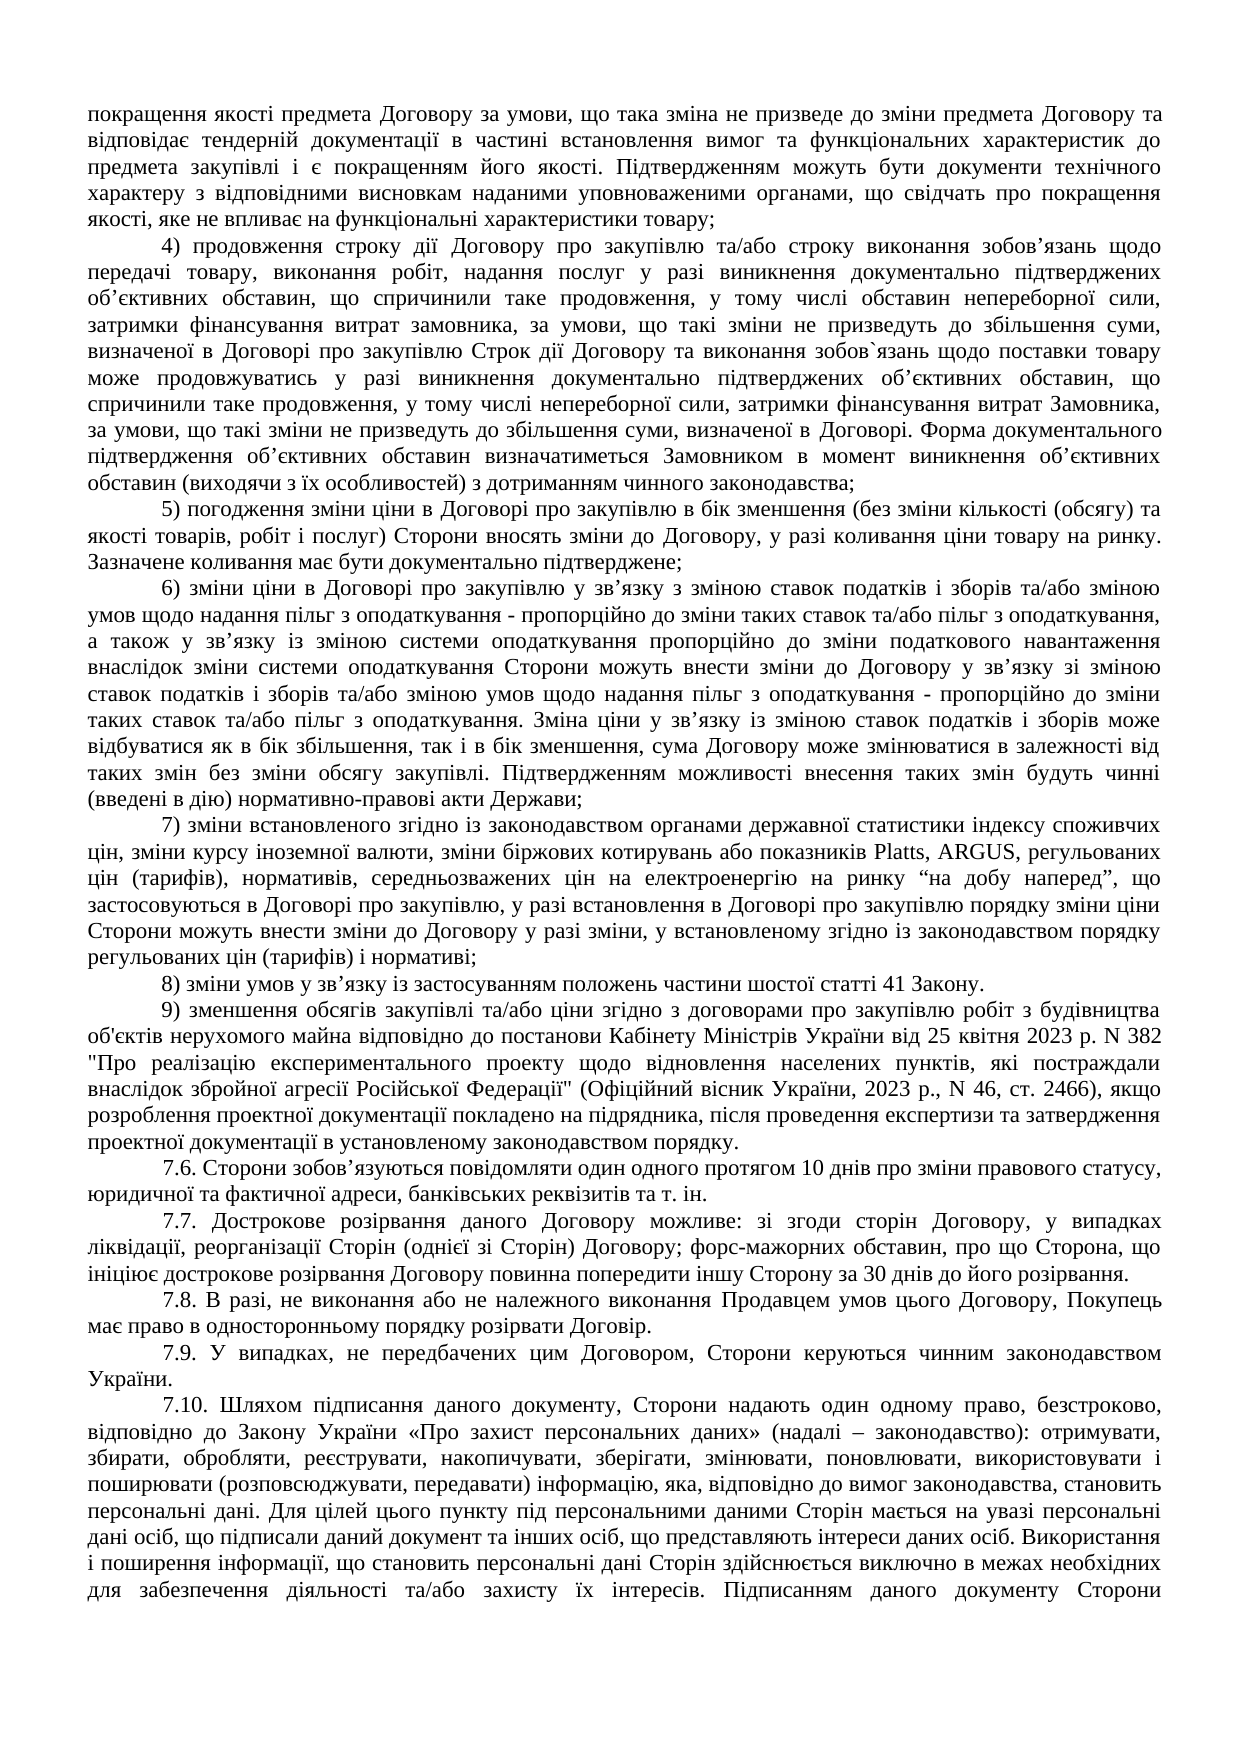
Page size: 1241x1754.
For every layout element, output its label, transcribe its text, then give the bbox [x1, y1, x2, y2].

text 4) продовження строку дії Договору про закупівлю та/або строку виконання зобов’язань щодо передачі товару, виконання робіт, надання послуг у разі виникнення документально підтверджених об’єктивних обставин, що спричинили таке продовження, у тому числі обставин непереборної сили, затримки фінансування витрат замовника, за умови, що такі зміни не призведуть до збільшення суми, визначеної в Договорі про закупівлю Строк дії Договору та виконання зобов`язань щодо поставки товару може продовжуватись у разі виникнення документально підтверджених об’єктивних обставин, що спричинили таке продовження, у тому числі непереборної сили, затримки фінансування витрат Замовника, за умови, що такі зміни не призведуть до збільшення суми, визначеної в Договорі. Форма документального підтвердження об’єктивних обставин визначатиметься Замовником в момент виникнення об’єктивних обставин (виходячи з їх особливостей) з дотриманням чинного законодавства; [87, 232, 1162, 495]
text 5) погодження зміни ціни в Договорі про закупівлю в бік зменшення (без зміни кількості (обсягу) та якості товарів, робіт і послуг) Сторони вносять зміни до Договору, у разі коливання ціни товару на ринку. Зазначене коливання має бути документально підтверджене; [87, 495, 1162, 574]
text 9) зменшення обсягів закупівлі та/або ціни згідно з договорами про закупівлю робіт з будівництва об'єктів нерухомого майна відповідно до постанови Кабінету Міністрів України від 25 квітня 2023 р. N 382 "Про реалізацію експериментального проекту щодо відновлення населених пунктів, які постраждали внаслідок збройної агресії Російської Федерації" (Офіційний вісник України, 2023 р., N 46, ст. 2466), якщо розроблення проектної документації покладено на підрядника, після проведення експертизи та затвердження проектної документації в установленому законодавством порядку. [87, 996, 1162, 1154]
text 7) зміни встановленого згідно із законодавством органами державної статистики індексу споживчих цін, зміни курсу іноземної валюти, зміни біржових котирувань або показників Platts, ARGUS, регульованих цін (тарифів), нормативів, середньозважених цін на електроенергію на ринку “на добу наперед”, що застосовуються в Договорі про закупівлю, у разі встановлення в Договорі про закупівлю порядку зміни ціни Сторони можуть внести зміни до Договору у разі зміни, у встановленому згідно із законодавством порядку регульованих цін (тарифів) і нормативі; [87, 812, 1162, 970]
text 7.8. В разі, не виконання або не належного виконання Продавцем умов цього Договору, Покупець має право в односторонньому порядку розірвати Договір. [87, 1286, 1162, 1339]
text 8) зміни умов у зв’язку із застосуванням положень частини шостої статті 41 Закону. [87, 970, 1162, 996]
text 6) зміни ціни в Договорі про закупівлю у зв’язку з зміною ставок податків і зборів та/або зміною умов щодо надання пільг з оподаткування - пропорційно до зміни таких ставок та/або пільг з оподаткування, а також у зв’язку із зміною системи оподаткування пропорційно до зміни податкового навантаження внаслідок зміни системи оподаткування Сторони можуть внести зміни до Договору у зв’язку зі зміною ставок податків і зборів та/або зміною умов щодо надання пільг з оподаткування - пропорційно до зміни таких ставок та/або пільг з оподаткування. Зміна ціни у зв’язку із зміною ставок податків і зборів може відбуватися як в бік збільшення, так і в бік зменшення, сума Договору може змінюватися в залежності від таких змін без зміни обсягу закупівлі. Підтвердженням можливості внесення таких змін будуть чинні (введені в дію) нормативно-правові акти Держави; [87, 574, 1162, 812]
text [87, 100, 1162, 232]
text 7.7. Дострокове розірвання даного Договору можливе: зі згоди сторін Договору, у випадках ліквідації, реорганізації Сторін (однієї зі Сторін) Договору; форс-мажорних обставин, про що Сторона, що ініціює дострокове розірвання Договору повинна попередити іншу Сторону за 30 днів до його розірвання. [87, 1207, 1163, 1286]
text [87, 1391, 1163, 1602]
text 7.9. У випадках, не передбачених цим Договором, Сторони керуються чинним законодавством України. [87, 1339, 1163, 1391]
text 7.6. Сторони зобов’язуються повідомляти один одного протягом 10 днів про зміни правового статусу, юридичної та фактичної адреси, банківських реквізитів та т. ін. [87, 1154, 1163, 1207]
